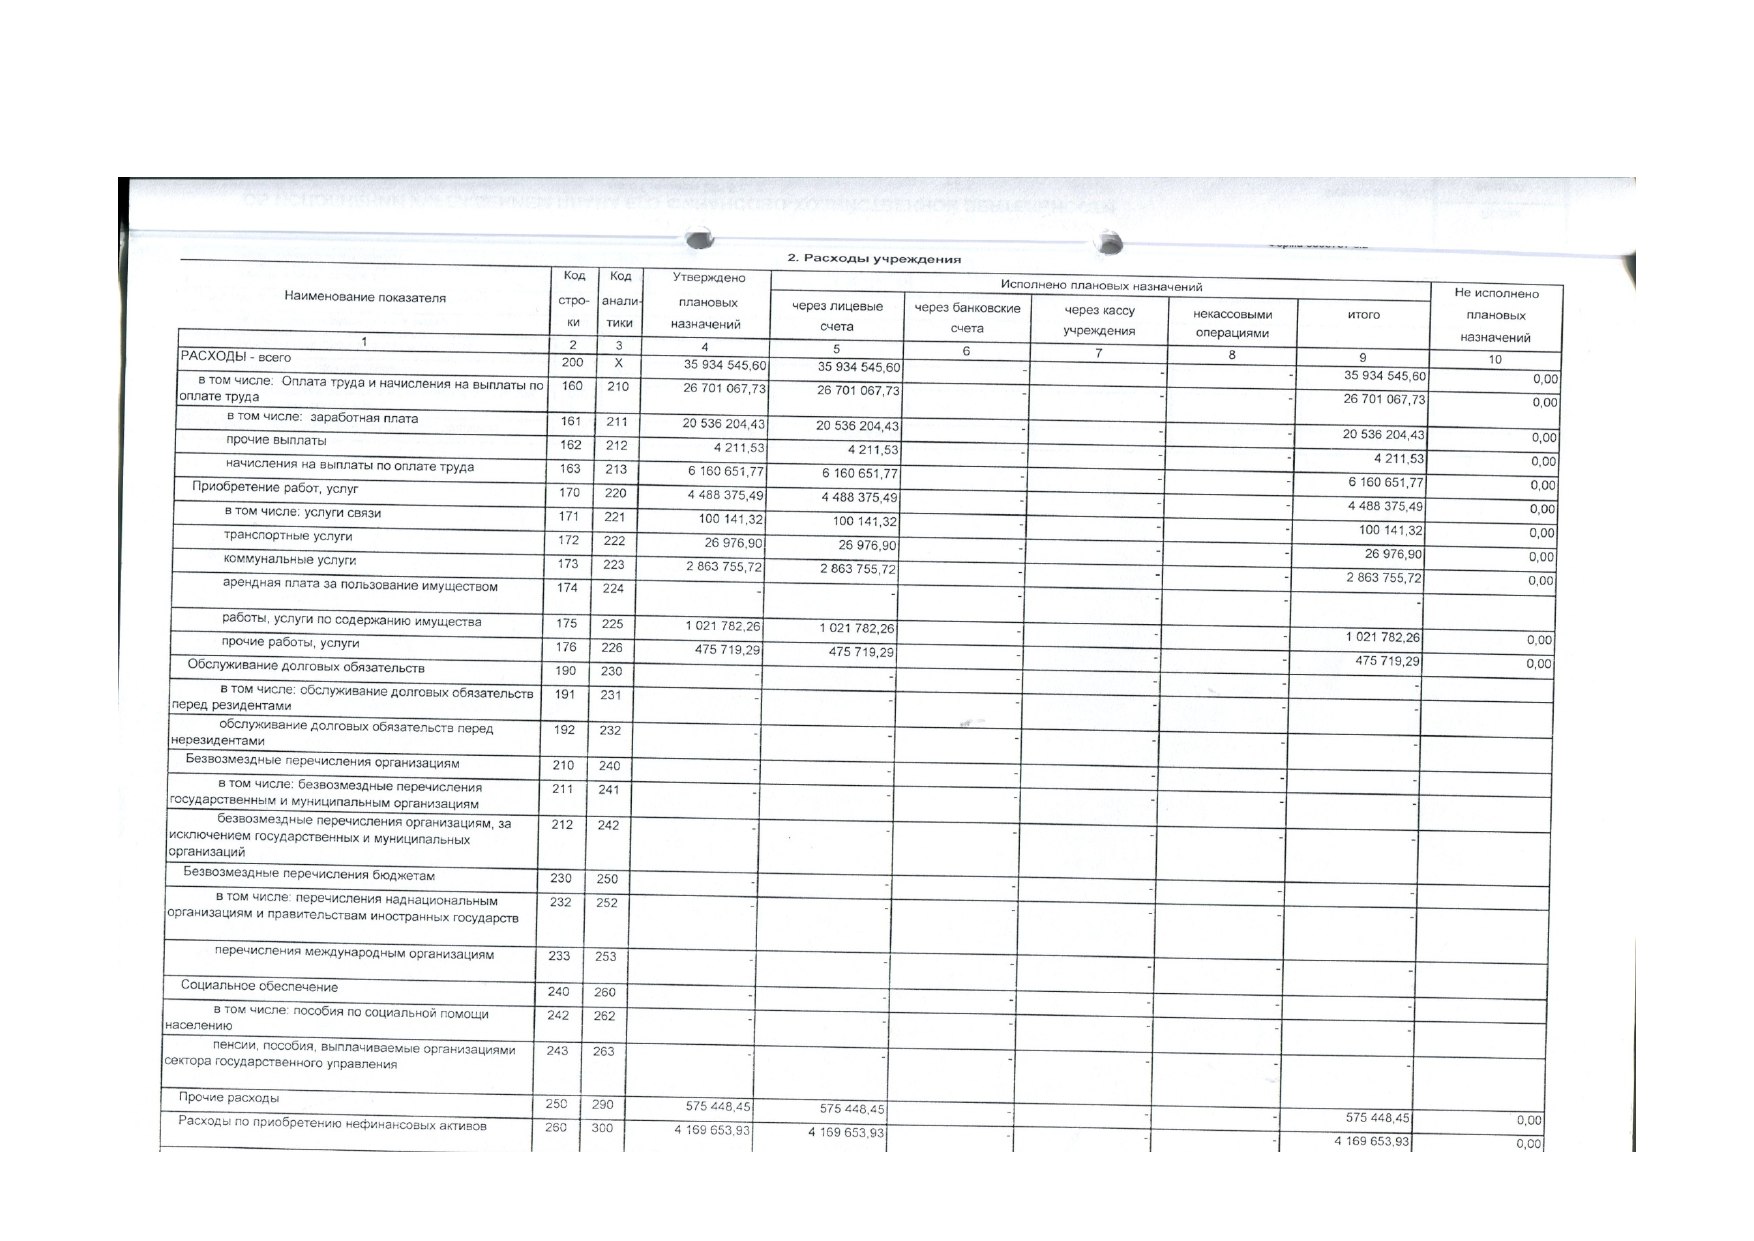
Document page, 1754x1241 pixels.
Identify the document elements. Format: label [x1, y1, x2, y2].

picture [118, 177, 1636, 1152]
